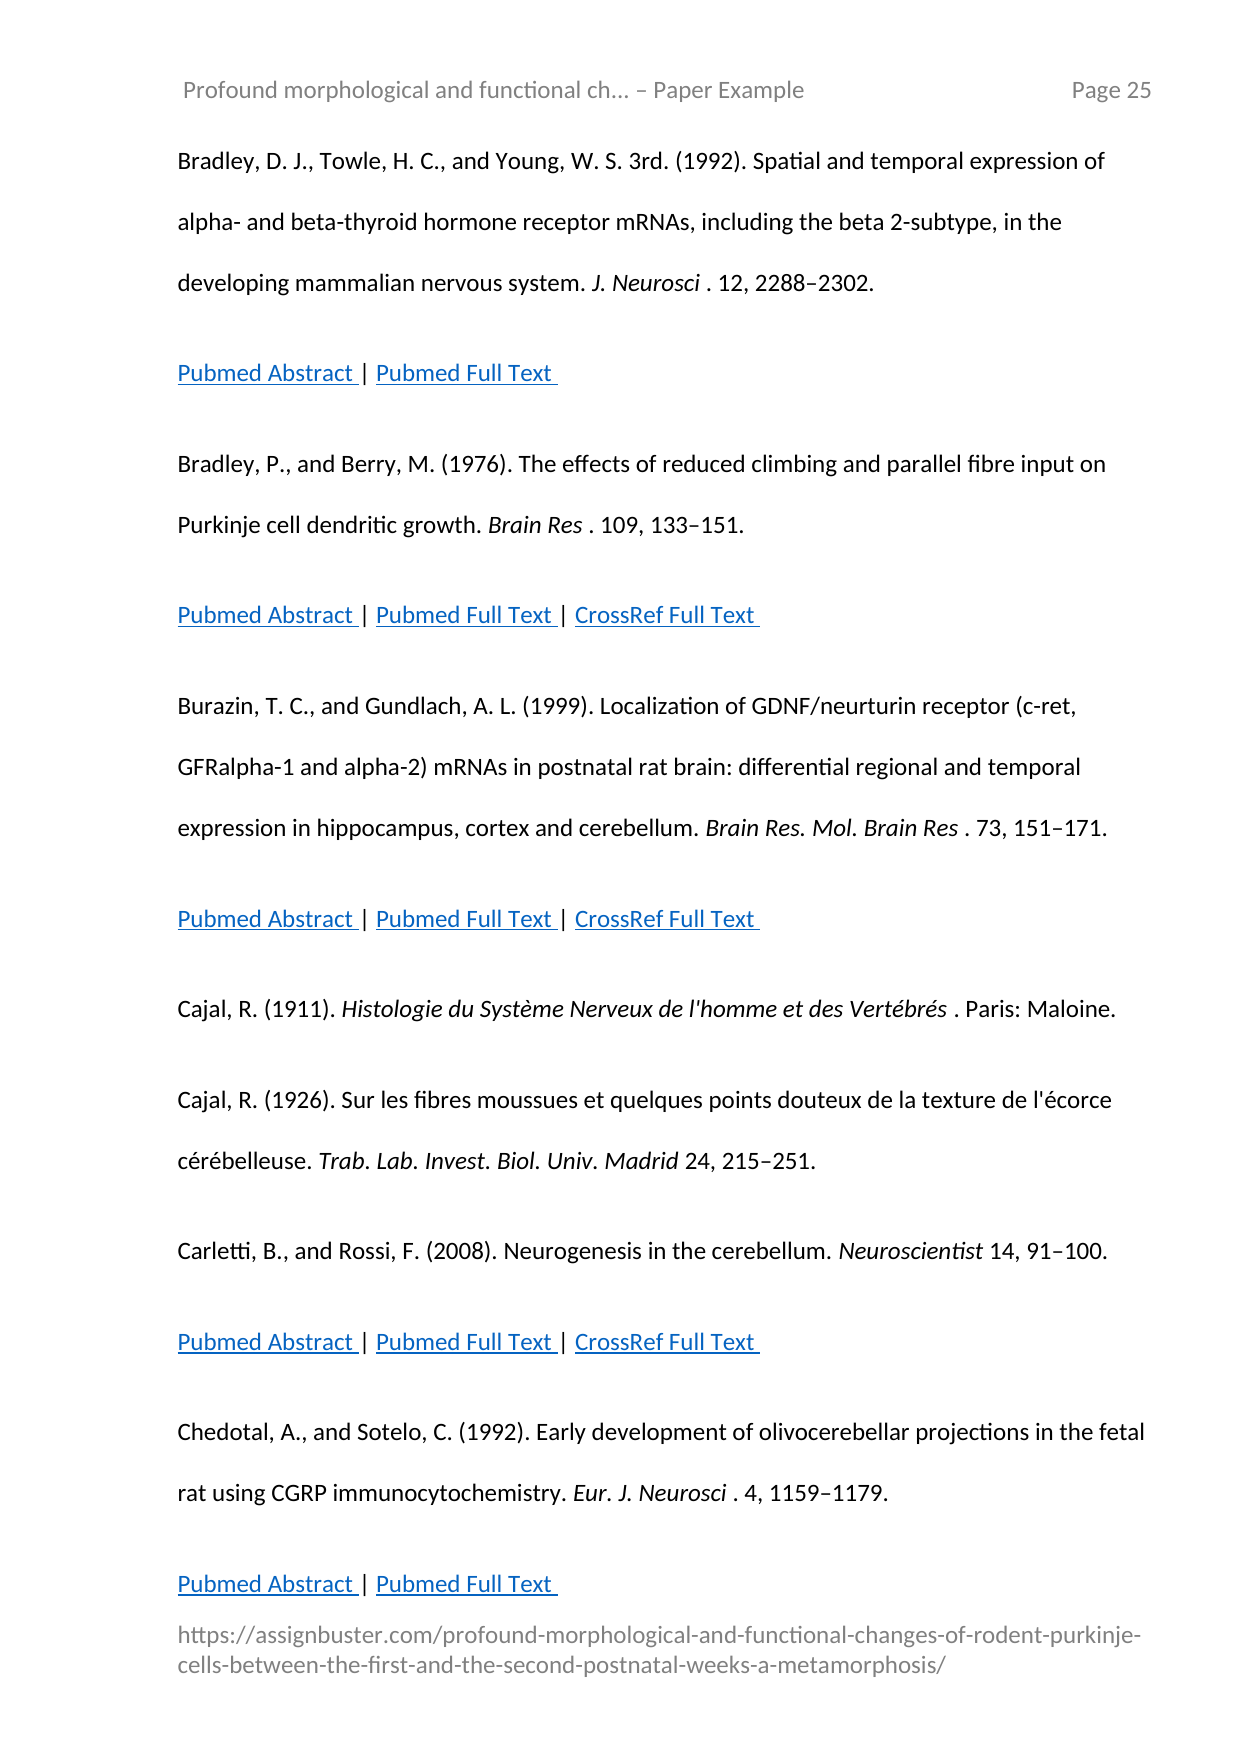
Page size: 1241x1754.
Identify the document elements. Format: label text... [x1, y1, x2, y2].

text Carletti, B., and Rossi, F. (2008). Neurogenesis in the cerebellum. Neuroscientist 14, 91–100. [177, 1235, 1152, 1266]
text Cajal, R. (1911). Histologie du Système Nerveux de l'homme et des Vertébrés . Paris: Maloine. [177, 993, 1152, 1024]
text Pubmed Abstract | Pubmed Full Text [177, 358, 1152, 388]
text Chedotal, A., and Sotelo, C. (1992). Early development of olivocerebellar projections in the fetal rat using CGRP immunocytochemistry. Eur. J. Neurosci . 4, 1159–1179. [177, 1416, 1152, 1508]
text Pubmed Abstract | Pubmed Full Text | CrossRef Full Text [177, 600, 1152, 630]
text Bradley, D. J., Towle, H. C., and Young, W. S. 3rd. (1992). Spatial and temporal expression of alpha- and beta-thyroid hormone receptor mRNAs, including the beta 2-subtype, in the developing mammalian nervous system. J. Neurosci . 12, 2288–2302. [177, 145, 1152, 298]
text Bradley, P., and Berry, M. (1976). The effects of reduced climbing and parallel fibre input on Purkinje cell dendritic growth. Brain Res . 109, 133–151. [177, 448, 1152, 540]
text Burazin, T. C., and Gundlach, A. L. (1999). Localization of GDNF/neurturin receptor (c-ret, GFRalpha-1 and alpha-2) mRNAs in postnatal rat brain: differential regional and temporal expression in hippocampus, cortex and cerebellum. Brain Res. Mol. Brain Res . 73, 151–171. [177, 690, 1152, 843]
text Pubmed Abstract | Pubmed Full Text | CrossRef Full Text [177, 903, 1152, 933]
text Cajal, R. (1926). Sur les fibres moussues et quelques points douteux de la texture de l'écorce cérébelleuse. Trab. Lab. Invest. Biol. Univ. Madrid 24, 215–251. [177, 1084, 1152, 1175]
text Pubmed Abstract | Pubmed Full Text [177, 1568, 1152, 1598]
text Pubmed Abstract | Pubmed Full Text | CrossRef Full Text [177, 1326, 1152, 1356]
